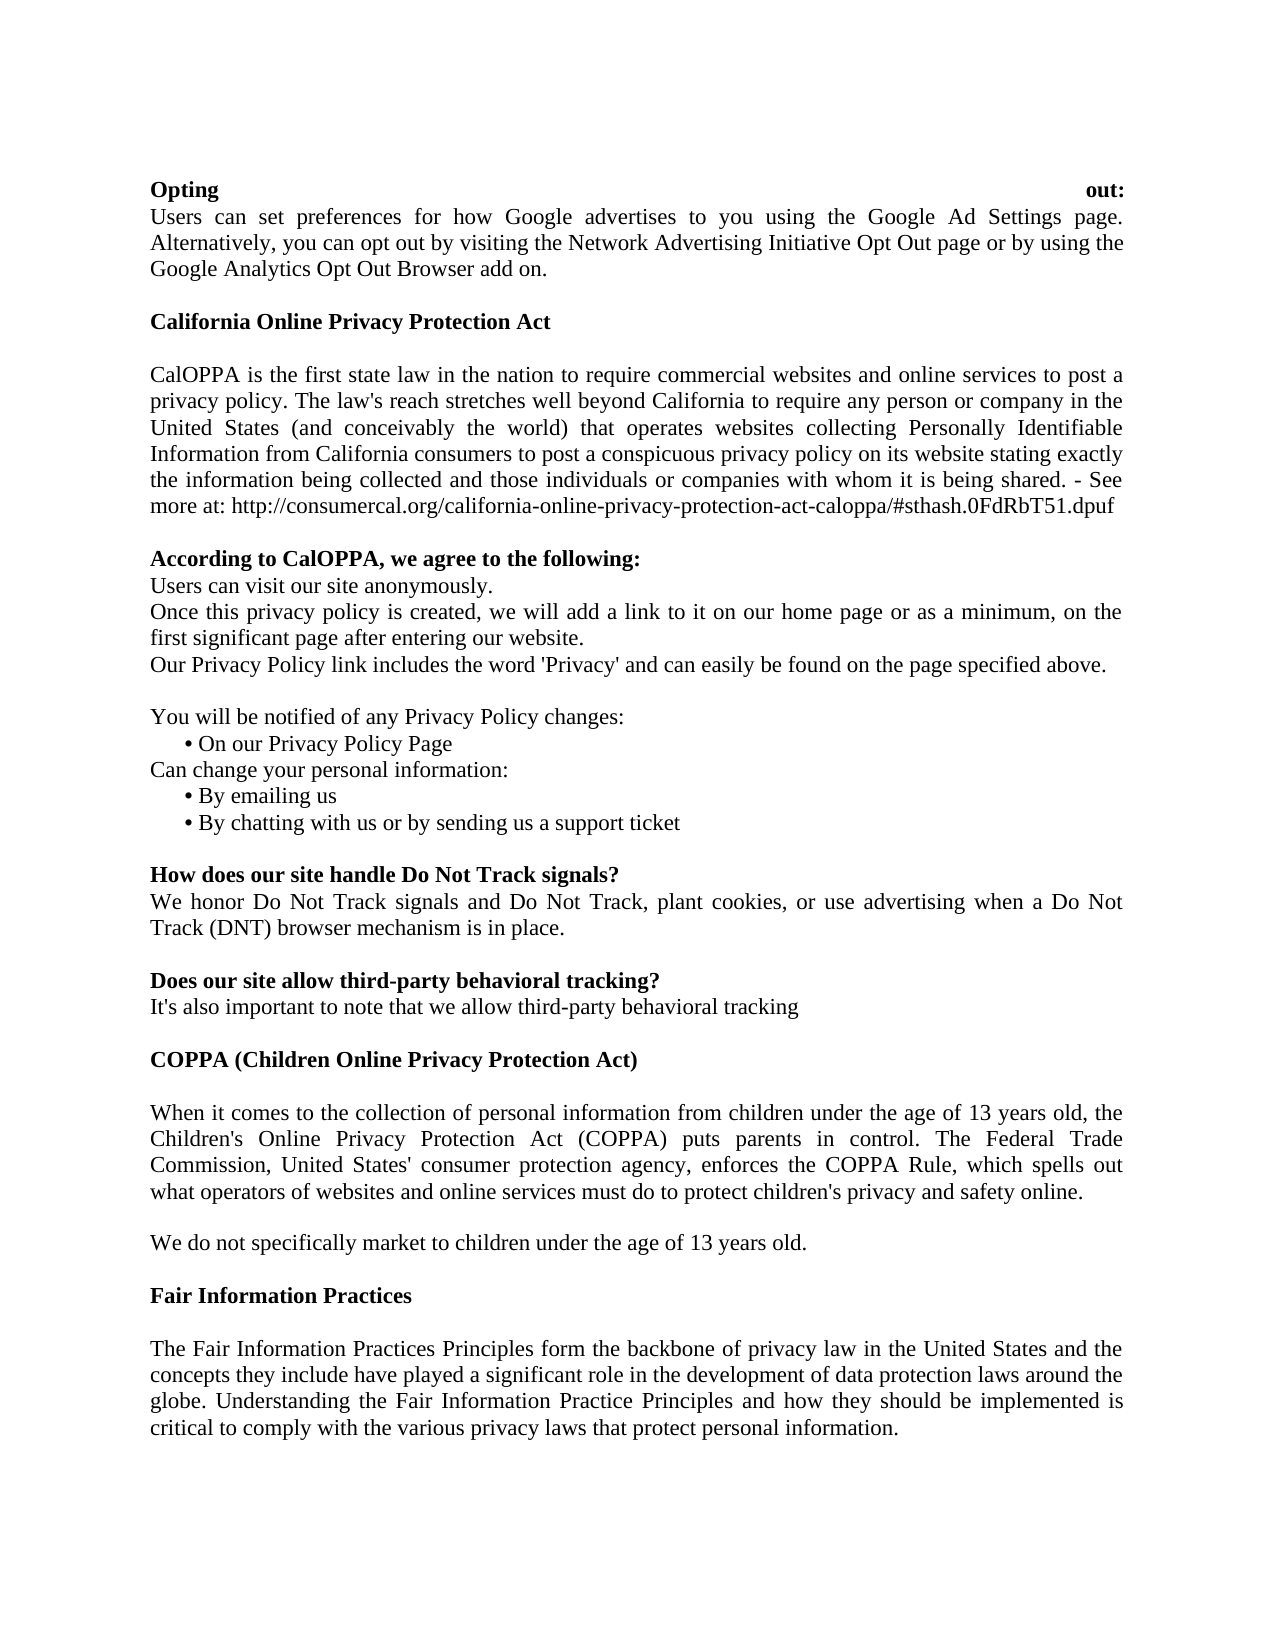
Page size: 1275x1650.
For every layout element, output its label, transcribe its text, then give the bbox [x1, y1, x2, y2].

text When it comes to the collection of personal information from children under the age of 13 years old, the Children's Online Privacy Protection Act (COPPA) puts parents in control. The Federal Trade Commission, United States' consumer protection agency, enforces the COPPA Rule, which spells out what operators of websites and online services must do to protect children's privacy and safety online. [150, 1099, 1125, 1204]
text Can change your personal information: [150, 756, 1125, 782]
text How does our site handle Do Not Track signals? [150, 835, 1125, 888]
text • By chatting with us or by sending us a support ticket [150, 809, 1125, 835]
text • By emailing us [150, 782, 1125, 809]
text Does our site allow third-party behavioral tracking? [150, 941, 1125, 993]
text CalOPPA is the first state law in the nation to require commercial websites and online services to post a privacy policy. The law's reach stretches well beyond California to require any person or company in the United States (and conceivably the world) that operates websites collecting Personally Identifiable Information from California consumers to post a conspicuous privacy policy on its website stating exactly the information being collected and those individuals or companies with whom it is being shared. - See more at: http://consumercal.org/california-online-privacy-protection-act-caloppa/#sthash.0FdRbT51.dpuf [150, 361, 1125, 519]
text California Online Privacy Protection Act [150, 308, 1125, 334]
text It's also important to note that we allow third-party behavioral tracking [150, 993, 1125, 1020]
text We do not specifically market to children under the age of 13 years old. [150, 1229, 1125, 1256]
text Users can visit our site anonymously. [150, 572, 1125, 598]
text COPPA (Children Online Privacy Protection Act) [150, 1046, 1125, 1072]
text • On our Privacy Policy Page [150, 730, 1125, 756]
text The Fair Information Practices Principles form the backbone of privacy law in the United States and the concepts they include have played a significant role in the development of data protection laws around the globe. Understanding the Fair Information Practice Principles and how they should be implemented is critical to comply with the various privacy laws that protect personal information. [150, 1334, 1125, 1440]
text Once this privacy policy is created, we will add a link to it on our home page or as a minimum, on the first significant page after entering our website. [150, 598, 1125, 651]
text We honor Do Not Track signals and Do Not Track, plant cookies, or use advertising when a Do Not Track (DNT) browser mechanism is in place. [150, 888, 1125, 941]
text Opting out: Users can set preferences for how Google advertises to you using the Google Ad Settings page. Alternatively, you can opt out by visiting the Network Advertising Initiative Opt Out page or by using the Google Analytics Opt Out Browser add on. [150, 150, 1125, 282]
text Fair Information Practices [150, 1282, 1125, 1308]
text You will be notified of any Privacy Policy changes: [150, 677, 1125, 730]
text According to CalOPPA, we agree to the following: [150, 519, 1125, 572]
text Our Privacy Policy link includes the word 'Privacy' and can easily be found on the page specified above. [150, 651, 1125, 677]
